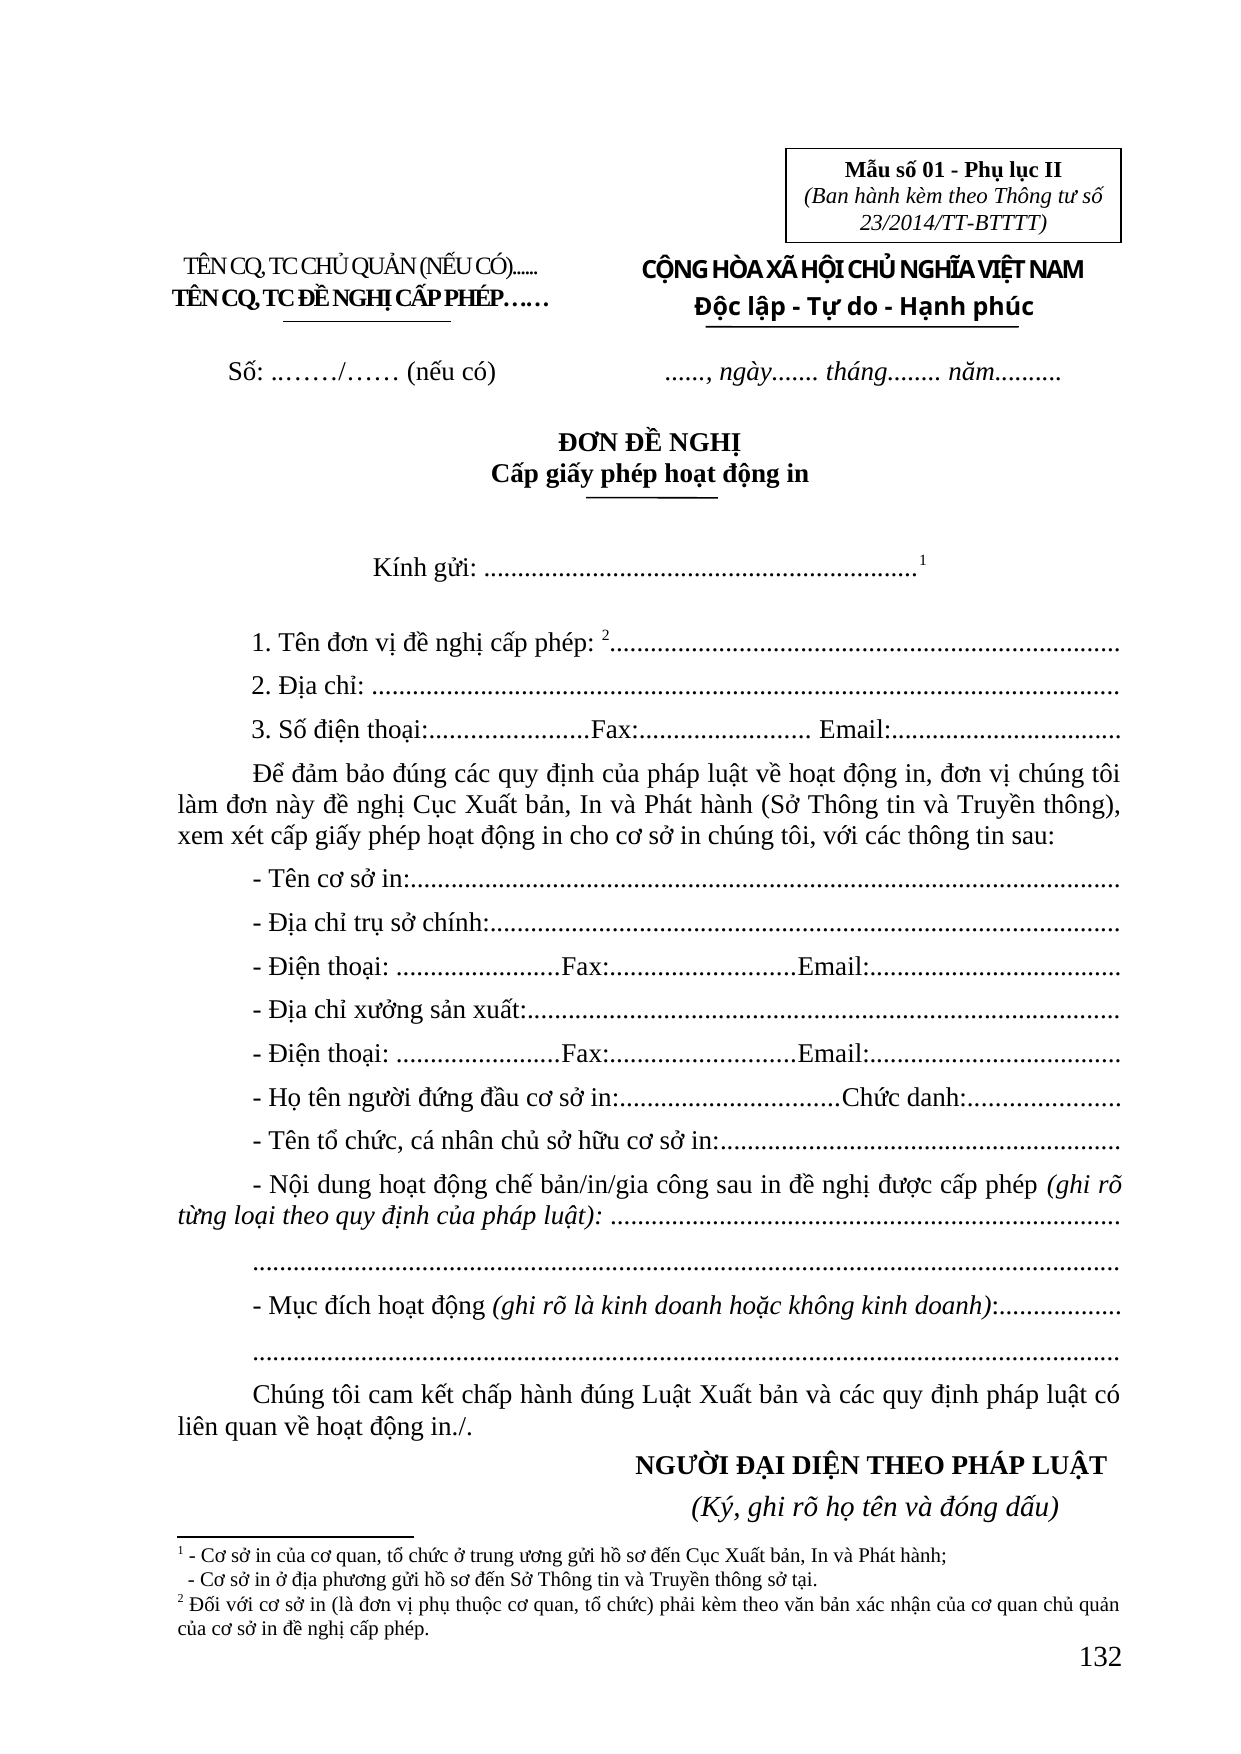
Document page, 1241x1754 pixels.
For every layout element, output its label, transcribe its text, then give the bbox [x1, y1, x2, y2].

text - Địa chỉ xưởng sản xuất: [177, 993, 1122, 1025]
text Cấp giấy phép hoạt động in [177, 457, 1122, 489]
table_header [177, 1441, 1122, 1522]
text - Điện thoại: Fax: Email: [177, 1037, 1122, 1068]
text Để đảm bảo đúng các quy định của pháp luật về hoạt động in, đơn vị chúng tôi làm đơn này đề nghị Cục Xuất bản, In và Phát hành (Sở Thông tin và Truyền thông), xem xét cấp giấy phép hoạt động in cho cơ sở in chúng tôi, với các thông tin sau: [177, 757, 1122, 850]
text 3. Số điện thoại: Fax: Email: [177, 713, 1122, 744]
text - Tên tổ chức, cá nhân chủ sở hữu cơ sở in: [177, 1124, 1122, 1156]
text Chúng tôi cam kết chấp hành đúng Luật Xuất bản và các quy định pháp luật có liên quan về hoạt động in./. [177, 1379, 1122, 1441]
text 2. Địa chỉ: [177, 669, 1122, 701]
text - Họ tên người đứng đầu cơ sở in: Chức danh: [177, 1081, 1122, 1112]
text - Nội dung hoạt động chế bản/in/gia công sau in đề nghị được cấp phép (ghi rõ từng loại theo quy định của pháp luật): [177, 1168, 1122, 1230]
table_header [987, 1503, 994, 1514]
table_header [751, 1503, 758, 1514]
text - Mục đích hoạt động (ghi rõ là kinh doanh hoặc không kinh doanh): [177, 1289, 1122, 1320]
text - Điện thoại: Fax: Email: [177, 950, 1122, 981]
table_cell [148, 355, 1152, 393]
text - Tên cơ sở in: [177, 863, 1122, 894]
text ĐƠN ĐỀ NGHỊ [177, 426, 1122, 457]
text 1. Tên đơn vị đề nghị cấp phép: [177, 626, 1122, 657]
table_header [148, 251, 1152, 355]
text - Địa chỉ trụ sở chính: [177, 906, 1122, 937]
text Kính gửi: [177, 551, 1122, 582]
